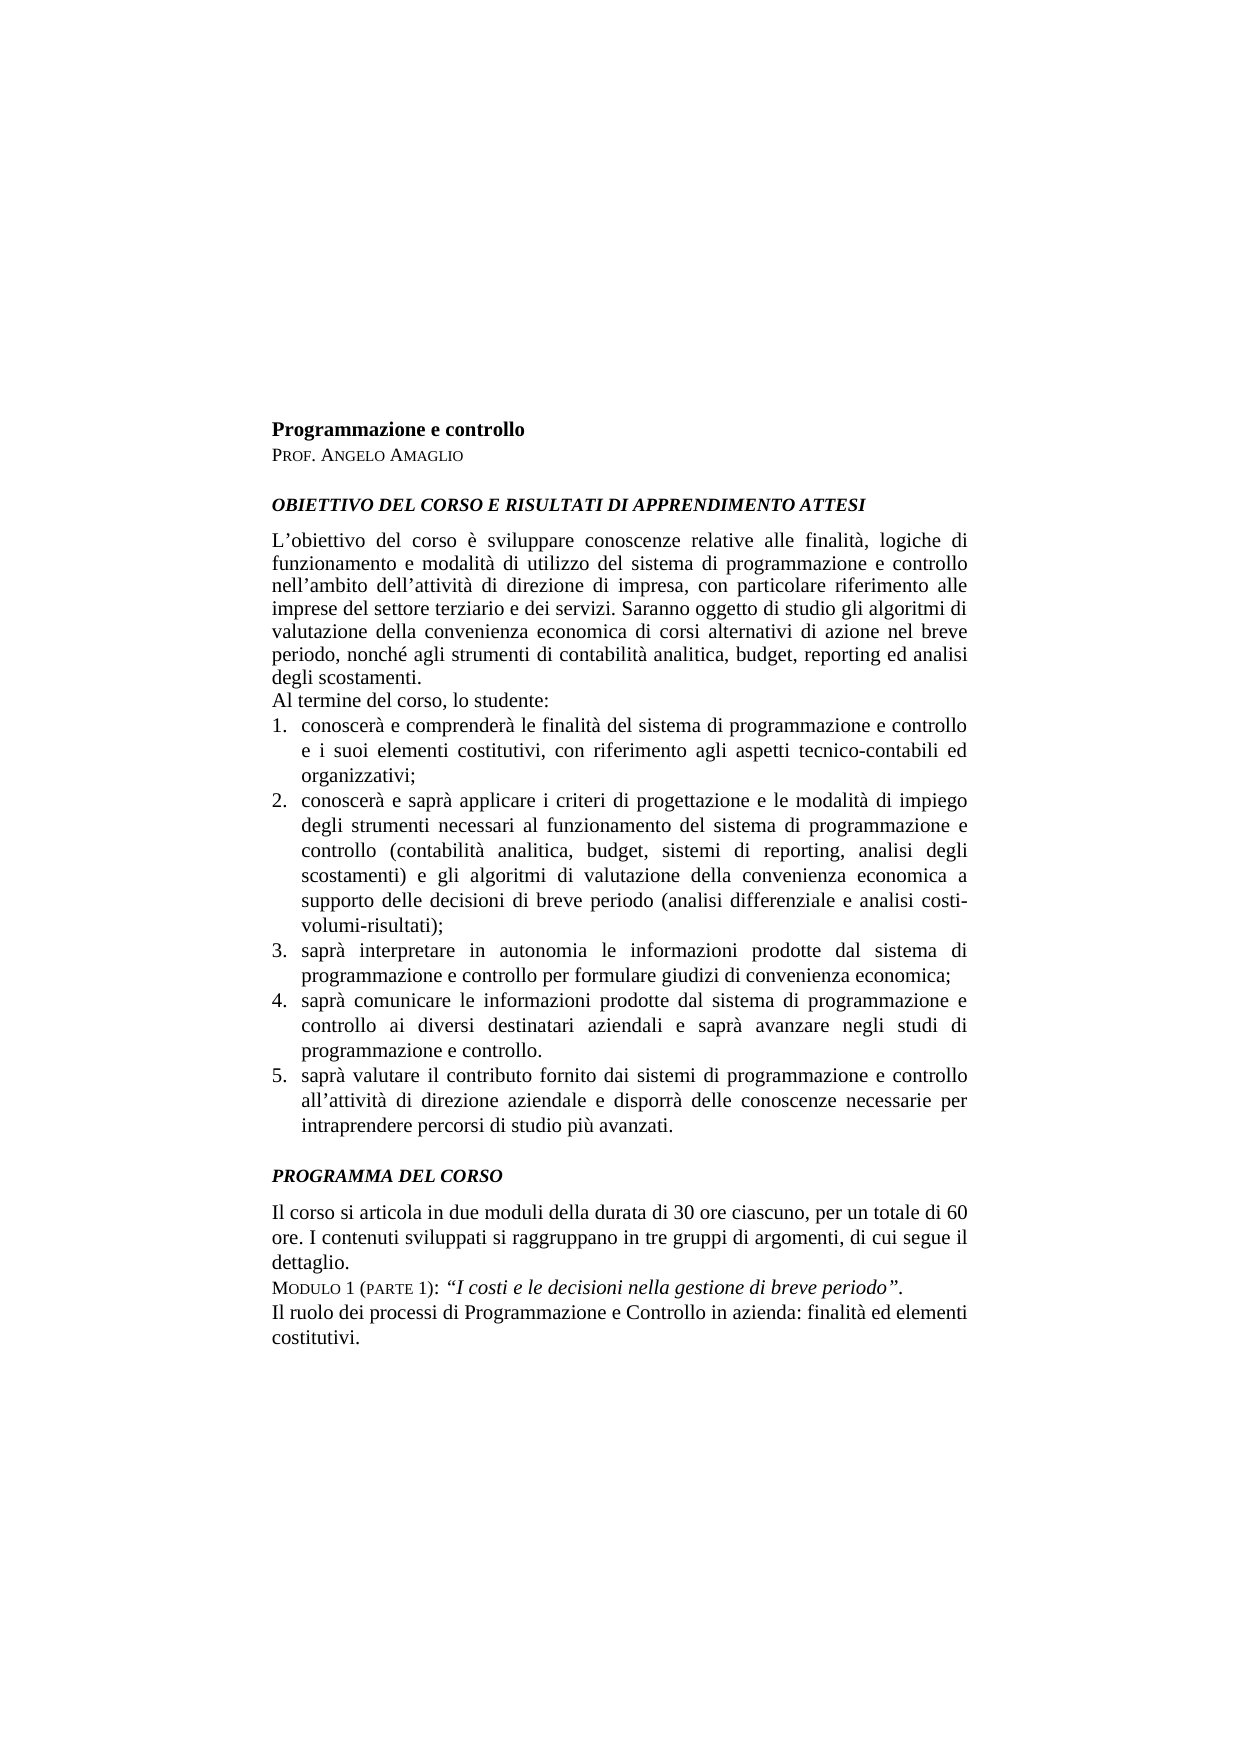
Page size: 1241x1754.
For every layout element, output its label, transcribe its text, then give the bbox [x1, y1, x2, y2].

text Il corso si articola in due moduli della durata di 30 ore ciascuno, per un totale di 60 ore. I contenuti sviluppati si raggruppano in tre gruppi di argomenti, di cui segue il dettaglio. [272, 1199, 968, 1274]
list saprà valutare il contributo fornito dai sistemi di programmazione e controllo all’attività di direzione aziendale e disporrà delle conoscenze necessarie per intraprendere percorsi di studio più avanzati. [272, 1062, 968, 1137]
text OBIETTIVO DEL CORSO E RISULTATI DI APPRENDIMENTO ATTESI [272, 491, 968, 516]
text Il ruolo dei processi di Programmazione e Controllo in azienda: finalità ed elementi costitutivi. [272, 1299, 968, 1349]
text Al termine del corso, lo studente: [272, 689, 968, 712]
subtitle Programmazione e controllo [272, 416, 968, 441]
list saprà comunicare le informazioni prodotte dal sistema di programmazione e controllo ai diversi destinatari aziendali e saprà avanzare negli studi di programmazione e controllo. [272, 987, 968, 1062]
text L’obiettivo del corso è sviluppare conoscenze relative alle finalità, logiche di funzionamento e modalità di utilizzo del sistema di programmazione e controllo nell’ambito dell’attività di direzione di impresa, con particolare riferimento alle imprese del settore terziario e dei servizi. Saranno oggetto di studio gli algoritmi di valutazione della convenienza economica di corsi alternativi di azione nel breve periodo, nonché agli strumenti di contabilità analitica, budget, reporting ed analisi degli scostamenti. [272, 529, 968, 689]
text PROGRAMMA DEL CORSO [272, 1162, 968, 1187]
list conoscerà e saprà applicare i criteri di progettazione e le modalità di impiego degli strumenti necessari al funzionamento del sistema di programmazione e controllo (contabilità analitica, budget, sistemi di reporting, analisi degli scostamenti) e gli algoritmi di valutazione della convenienza economica a supporto delle decisioni di breve periodo (analisi differenziale e analisi costi-volumi-risultati); [272, 787, 968, 937]
text Modulo 1 (parte 1): “I costi e le decisioni nella gestione di breve periodo”. [272, 1274, 968, 1299]
list saprà interpretare in autonomia le informazioni prodotte dal sistema di programmazione e controllo per formulare giudizi di convenienza economica; [272, 937, 968, 987]
subtitle Prof. Angelo Amaglio [272, 441, 968, 466]
list conoscerà e comprenderà le finalità del sistema di programmazione e controllo e i suoi elementi costitutivi, con riferimento agli aspetti tecnico-contabili ed organizzativi; [272, 712, 968, 787]
